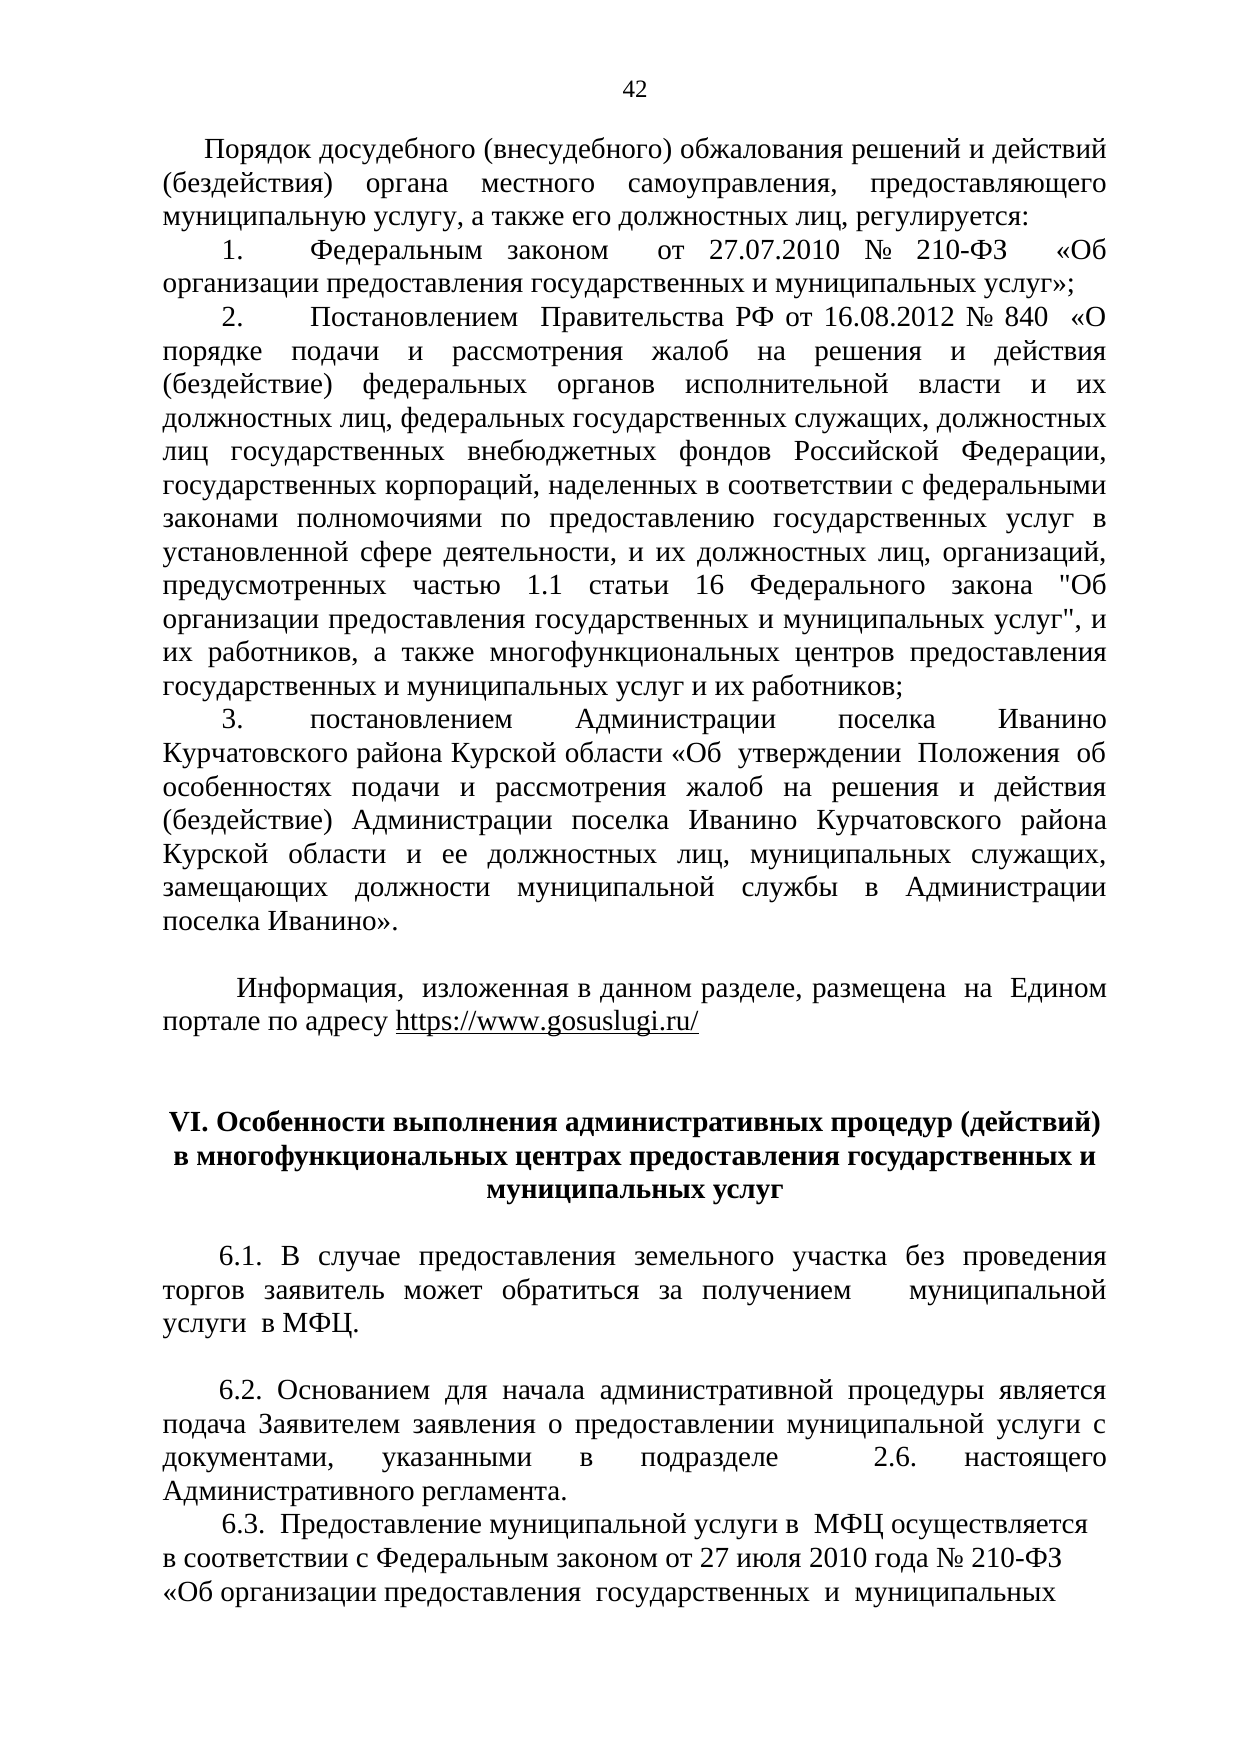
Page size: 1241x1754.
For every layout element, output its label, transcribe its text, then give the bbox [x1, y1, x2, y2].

text 6.1. В случае предоставления земельного участка без проведения торгов заявитель может обратиться за получением муниципальной услуги в МФЦ. [162, 1238, 1107, 1339]
list Постановлением Правительства РФ от 16.08.2012 № 840 «О порядке подачи и рассмотрения жалоб на решения и действия (бездействие) федеральных органов исполнительной власти и их должностных лиц, федеральных государственных служащих, должностных лиц государственных внебюджетных фондов Российской Федерации, государственных корпораций, наделенных в соответствии с федеральными законами полномочиями по предоставлению государственных услуг в установленной сфере деятельности, и их должностных лиц, организаций, предусмотренных частью 1.1 статьи 16 Федерального закона "Об организации предоставления государственных и муниципальных услуг", и их работников, а также многофункциональных центров предоставления государственных и муниципальных услуг и их работников; [162, 299, 1107, 702]
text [162, 1507, 1107, 1607]
text 6.2. Основанием для начала административной процедуры является подача Заявителем заявления о предоставлении муниципальной услуги с документами, указанными в подразделе 2.6. настоящего Административного регламента. [162, 1372, 1107, 1507]
text VI. Особенности выполнения административных процедур (действий) в многофункциональных центрах предоставления государственных и муниципальных услуг [162, 1104, 1107, 1205]
text Информация, изложенная в данном разделе, размещена на Едином портале по адресу https://www.gosuslugi.ru/ [162, 970, 1107, 1037]
text Порядок досудебного (внесудебного) обжалования решений и действий (бездействия) органа местного самоуправления, предоставляющего муниципальную услугу, а также его должностных лиц, регулируется: [162, 131, 1107, 232]
list Федеральным законом от 27.07.2010 № 210-ФЗ «Об организации предоставления государственных и муниципальных услуг»; [162, 232, 1107, 299]
list постановлением Администрации поселка Иванино Курчатовского района Курской области «Об утверждении Положения об особенностях подачи и рассмотрения жалоб на решения и действия (бездействие) Администрации поселка Иванино Курчатовского района Курской области и ее должностных лиц, муниципальных служащих, замещающих должности муниципальной службы в Администрации поселка Иванино». [162, 702, 1107, 936]
